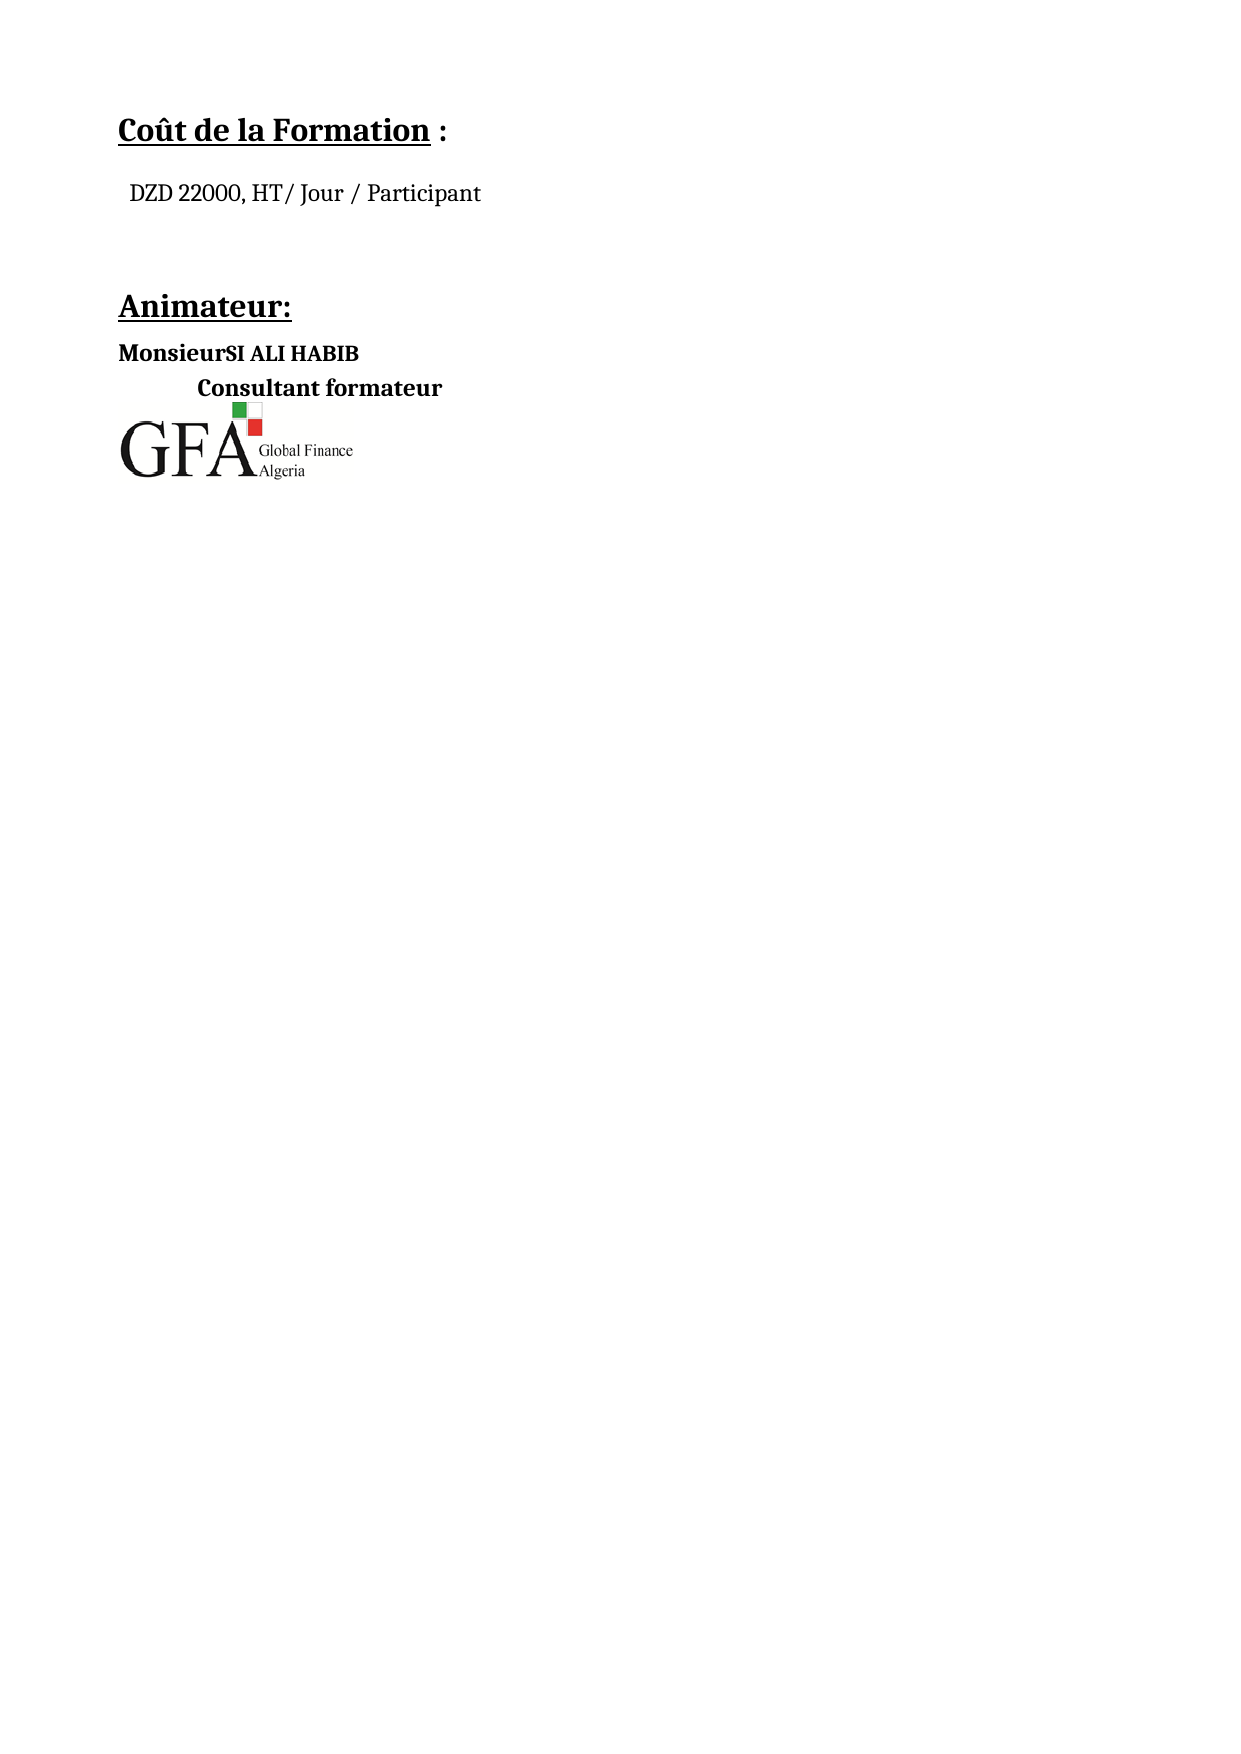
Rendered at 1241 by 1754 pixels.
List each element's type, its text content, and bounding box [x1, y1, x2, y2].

text Coût de la Formation : [118, 112, 1122, 150]
picture [118, 402, 354, 484]
subtitle Animateur: [118, 288, 1122, 326]
text DZD 22000, HT/ Jour / Participant [118, 179, 1122, 208]
list MonsieurSI ALI HABIB [118, 339, 1122, 367]
text Consultant formateur [118, 374, 1122, 402]
